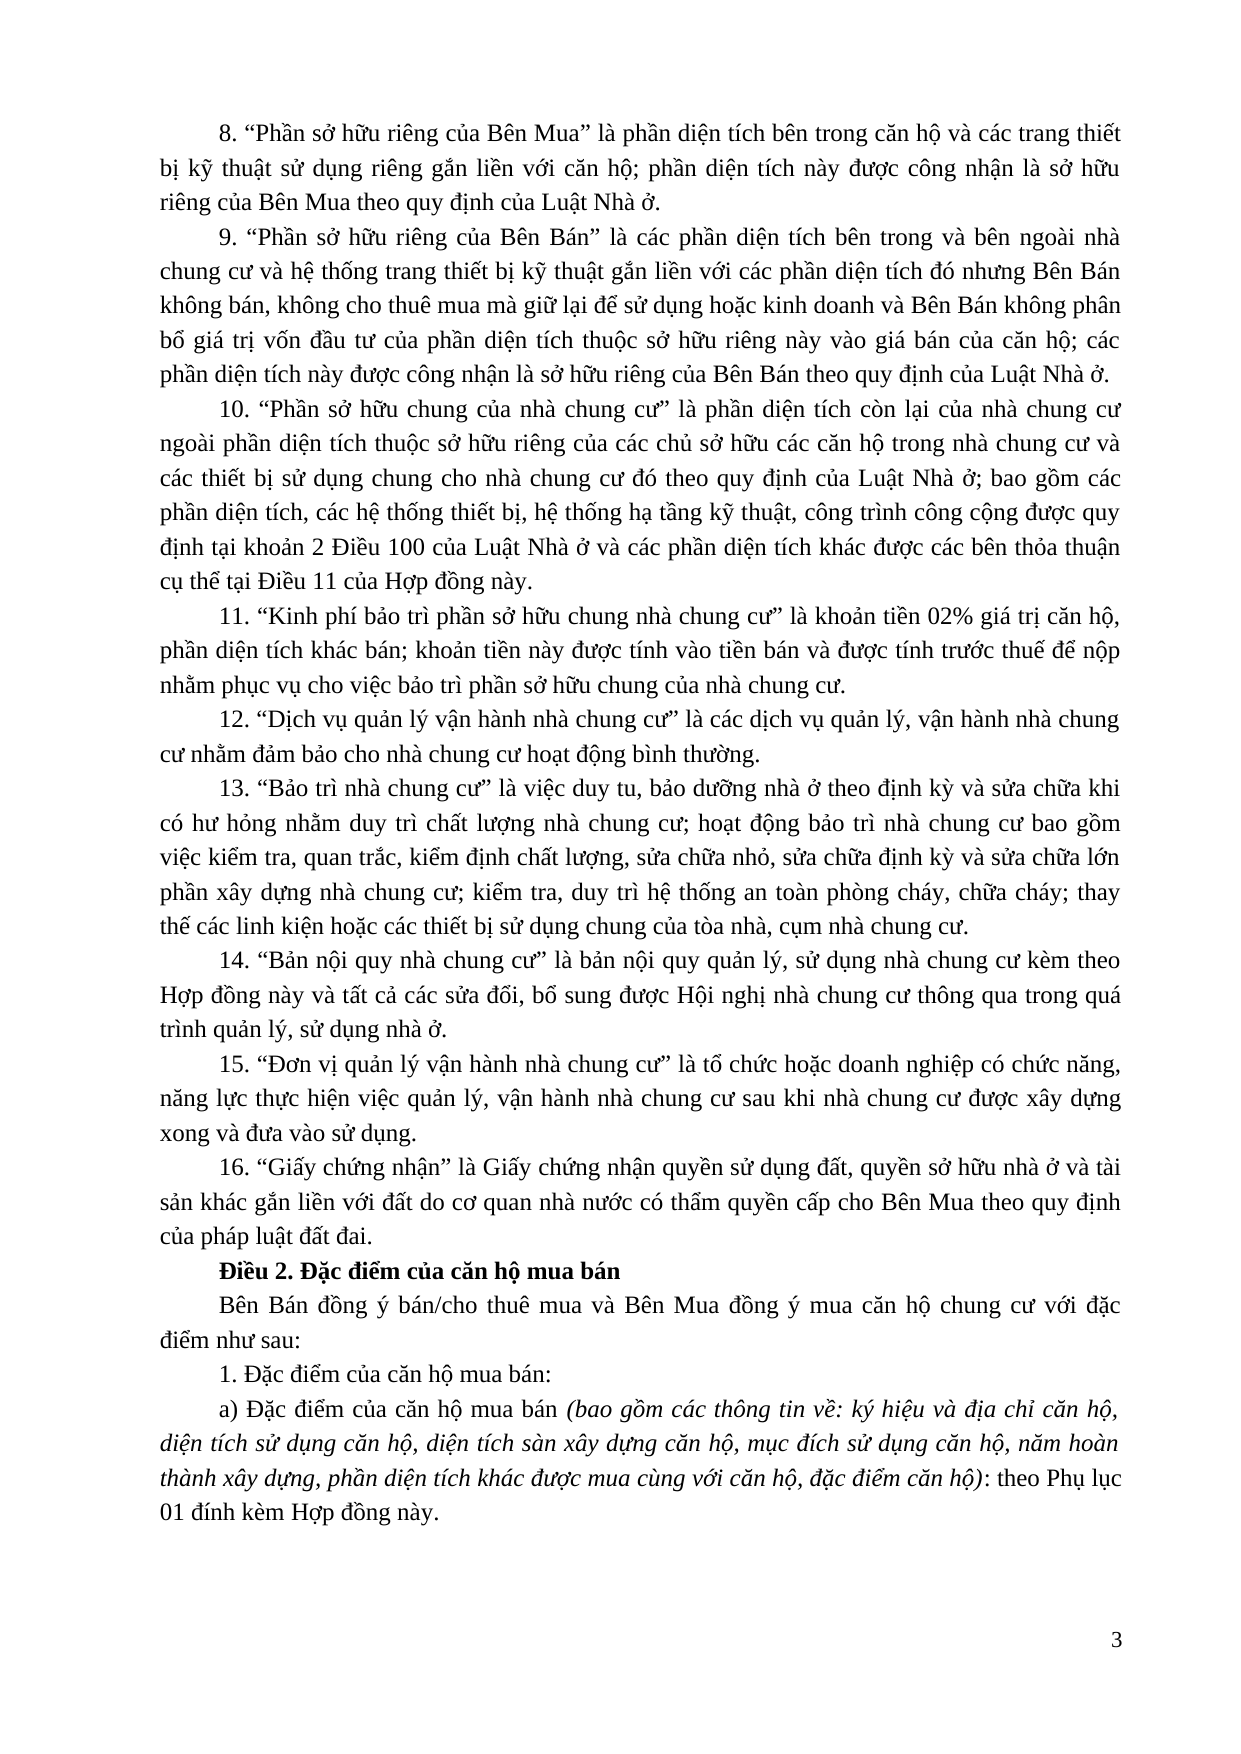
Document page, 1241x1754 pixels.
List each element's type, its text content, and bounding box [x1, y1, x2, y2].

list 9. “Phần sở hữu riêng của Bên Bán” là các phần diện tích bên trong và bên ngoài nhà chung cư và hệ thống trang thiết bị kỹ thuật gắn liền với các phần diện tích đó nhưng Bên Bán không bán, không cho thuê mua mà giữ lại để sử dụng hoặc kinh doanh và Bên Bán không phân bổ giá trị vốn đầu tư của phần diện tích thuộc sở hữu riêng này vào giá bán của căn hộ; các phần diện tích này được công nhận là sở hữu riêng của Bên Bán theo quy định của Luật Nhà ở. [159, 222, 1122, 388]
list Bên Bán đồng ý bán/cho thuê mua và Bên Mua đồng ý mua căn hộ chung cư với đặc điểm như sau: [159, 1290, 1122, 1354]
list 12. “Dịch vụ quản lý vận hành nhà chung cư” là các dịch vụ quản lý, vận hành nhà chung cư nhằm đảm bảo cho nhà chung cư hoạt động bình thường. [159, 704, 1122, 767]
list 1. Đặc điểm của căn hộ mua bán: [159, 1359, 1122, 1388]
list 11. “Kinh phí bảo trì phần sở hữu chung nhà chung cư” là khoản tiền 02% giá trị căn hộ, phần diện tích khác bán; khoản tiền này được tính vào tiền bán và được tính trước thuế để nộp nhằm phục vụ cho việc bảo trì phần sở hữu chung của nhà chung cư. [159, 601, 1122, 698]
list 8. “Phần sở hữu riêng của Bên Mua” là phần diện tích bên trong căn hộ và các trang thiết bị kỹ thuật sử dụng riêng gắn liền với căn hộ; phần diện tích này được công nhận là sở hữu riêng của Bên Mua theo quy định của Luật Nhà ở. [159, 118, 1122, 216]
list a) Đặc điểm của căn hộ mua bán (bao gồm các thông tin về: ký hiệu và địa chỉ căn hộ, diện tích sử dụng căn hộ, diện tích sàn xây dựng căn hộ, mục đích sử dụng căn hộ, năm hoàn thành xây dựng, phần diện tích khác được mua cùng với căn hộ, đặc điểm căn hộ): theo Phụ lục 01 đính kèm Hợp đồng này. [159, 1394, 1122, 1526]
list 10. “Phần sở hữu chung của nhà chung cư” là phần diện tích còn lại của nhà chung cư ngoài phần diện tích thuộc sở hữu riêng của các chủ sở hữu các căn hộ trong nhà chung cư và các thiết bị sử dụng chung cho nhà chung cư đó theo quy định của Luật Nhà ở; bao gồm các phần diện tích, các hệ thống thiết bị, hệ thống hạ tầng kỹ thuật, công trình công cộng được quy định tại khoản 2 Điều 100 của Luật Nhà ở và các phần diện tích khác được các bên thỏa thuận cụ thể tại Điều 11 của Hợp đồng này. [159, 394, 1122, 595]
list 16. “Giấy chứng nhận” là Giấy chứng nhận quyền sử dụng đất, quyền sở hữu nhà ở và tài sản khác gắn liền với đất do cơ quan nhà nước có thẩm quyền cấp cho Bên Mua theo quy định của pháp luật đất đai. [159, 1152, 1122, 1250]
list Điều 2. Đặc điểm của căn hộ mua bán [159, 1256, 1122, 1285]
list 14. “Bản nội quy nhà chung cư” là bản nội quy quản lý, sử dụng nhà chung cư kèm theo Hợp đồng này và tất cả các sửa đổi, bổ sung được Hội nghị nhà chung cư thông qua trong quá trình quản lý, sử dụng nhà ở. [159, 946, 1122, 1043]
list 13. “Bảo trì nhà chung cư” là việc duy tu, bảo dưỡng nhà ở theo định kỳ và sửa chữa khi có hư hỏng nhằm duy trì chất lượng nhà chung cư; hoạt động bảo trì nhà chung cư bao gồm việc kiểm tra, quan trắc, kiểm định chất lượng, sửa chữa nhỏ, sửa chữa định kỳ và sửa chữa lớn phần xây dựng nhà chung cư; kiểm tra, duy trì hệ thống an toàn phòng cháy, chữa cháy; thay thế các linh kiện hoặc các thiết bị sử dụng chung của tòa nhà, cụm nhà chung cư. [159, 773, 1122, 940]
list 15. “Đơn vị quản lý vận hành nhà chung cư” là tổ chức hoặc doanh nghiệp có chức năng, năng lực thực hiện việc quản lý, vận hành nhà chung cư sau khi nhà chung cư được xây dựng xong và đưa vào sử dụng. [159, 1049, 1122, 1147]
